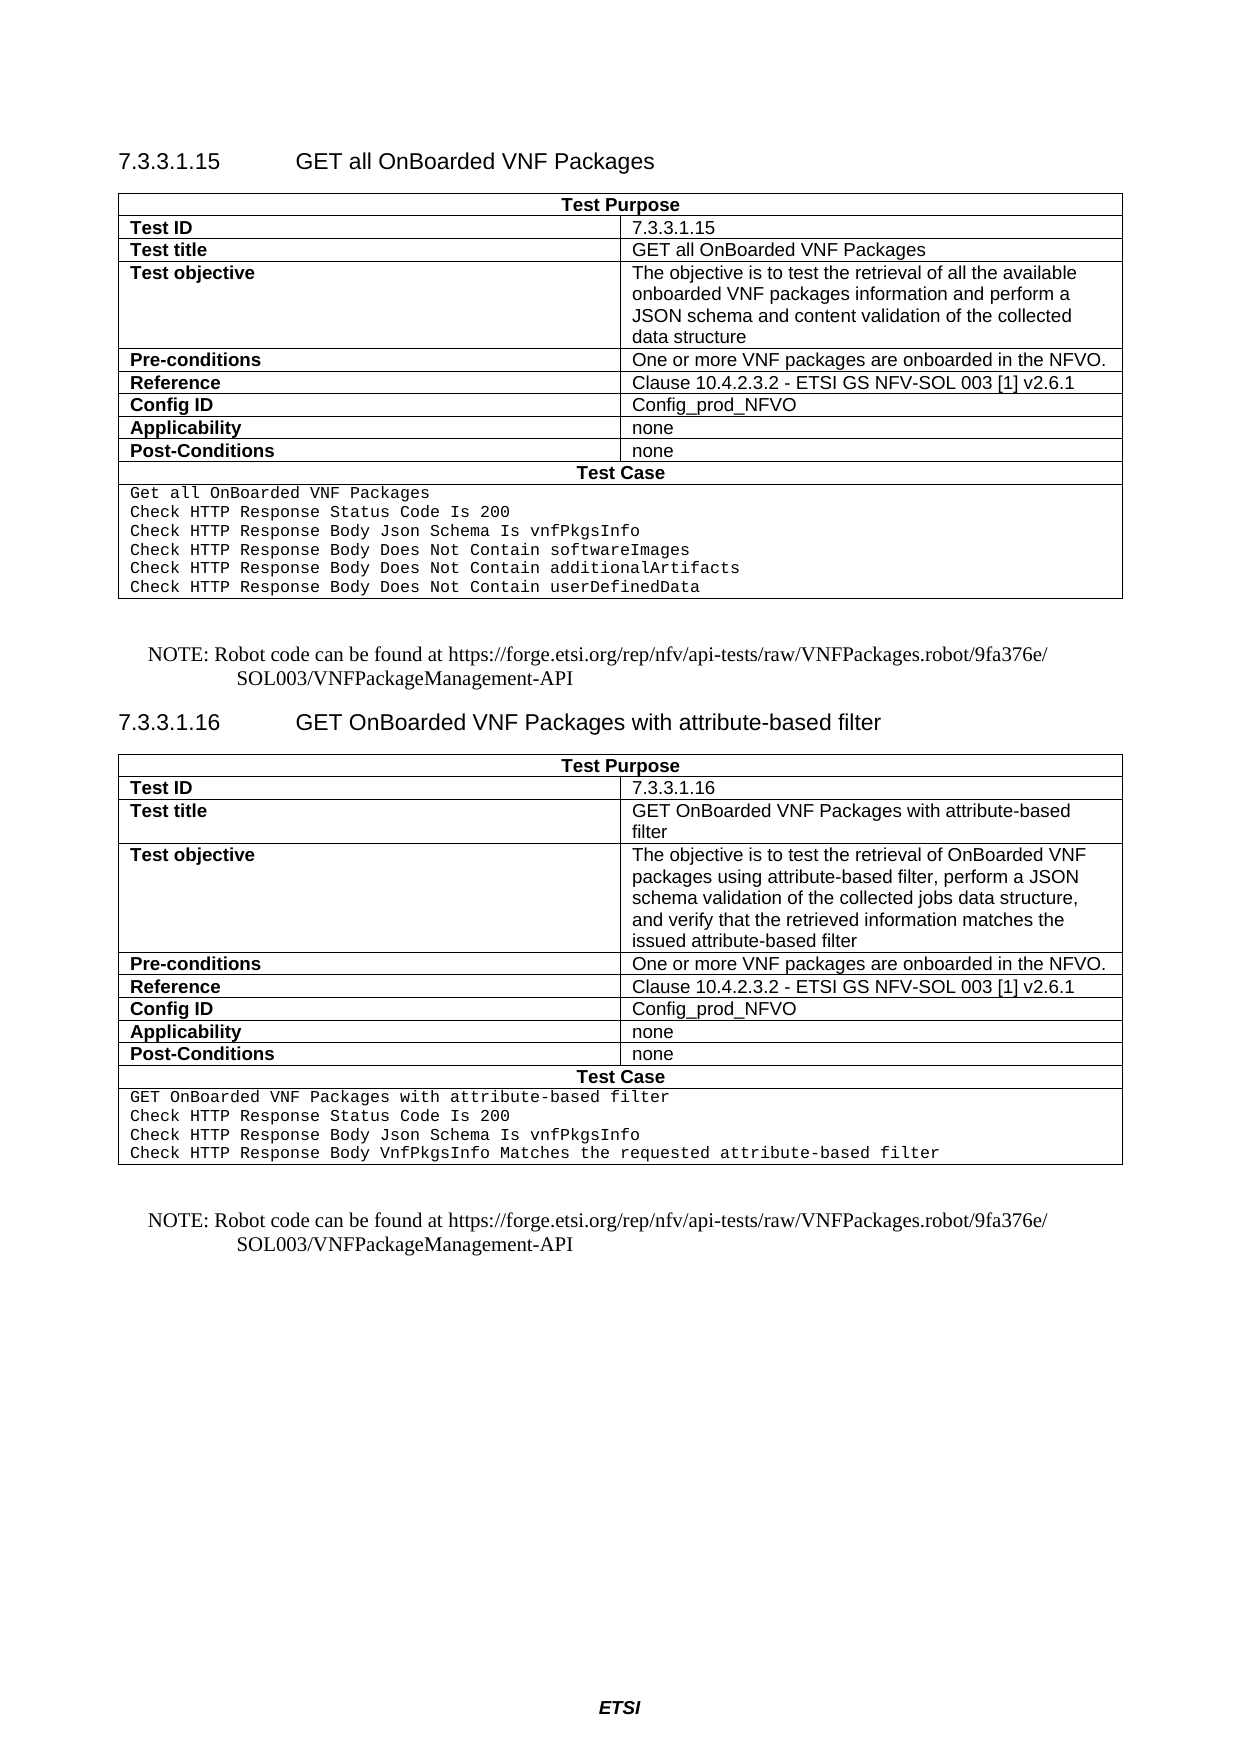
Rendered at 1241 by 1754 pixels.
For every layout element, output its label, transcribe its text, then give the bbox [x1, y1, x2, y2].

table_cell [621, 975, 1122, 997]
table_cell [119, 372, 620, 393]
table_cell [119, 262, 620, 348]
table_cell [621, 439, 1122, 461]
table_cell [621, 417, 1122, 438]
subtitle 7.3.3.1.16 GET OnBoarded VNF Packages with attribute-based filter [118, 708, 1122, 735]
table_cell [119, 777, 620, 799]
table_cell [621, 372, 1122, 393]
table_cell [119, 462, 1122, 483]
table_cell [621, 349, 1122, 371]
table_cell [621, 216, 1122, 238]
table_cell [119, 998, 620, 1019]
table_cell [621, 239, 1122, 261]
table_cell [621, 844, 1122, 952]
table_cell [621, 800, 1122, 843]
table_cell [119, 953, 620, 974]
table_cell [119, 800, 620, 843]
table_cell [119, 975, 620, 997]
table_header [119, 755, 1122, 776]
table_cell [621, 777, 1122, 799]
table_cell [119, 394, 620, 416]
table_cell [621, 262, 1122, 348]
text NOTE: Robot code can be found at https://forge.etsi.org/rep/nfv/api-tests/raw/VNFPackages.robot/9fa376e/SOL003/VNFPackageManagement-API [148, 642, 1122, 690]
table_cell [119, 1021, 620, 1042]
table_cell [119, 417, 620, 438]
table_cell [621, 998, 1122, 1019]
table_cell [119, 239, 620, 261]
text NOTE: Robot code can be found at https://forge.etsi.org/rep/nfv/api-tests/raw/VNFPackages.robot/9fa376e/SOL003/VNFPackageManagement-API [148, 1208, 1122, 1256]
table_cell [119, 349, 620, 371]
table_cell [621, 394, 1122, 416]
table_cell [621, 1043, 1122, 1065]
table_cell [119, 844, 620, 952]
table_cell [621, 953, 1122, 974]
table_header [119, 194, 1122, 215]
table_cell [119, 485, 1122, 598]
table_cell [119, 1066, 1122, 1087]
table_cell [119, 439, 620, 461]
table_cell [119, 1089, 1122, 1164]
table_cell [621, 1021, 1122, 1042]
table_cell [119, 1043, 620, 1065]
subtitle 7.3.3.1.15 GET all OnBoarded VNF Packages [118, 148, 1122, 174]
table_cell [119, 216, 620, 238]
